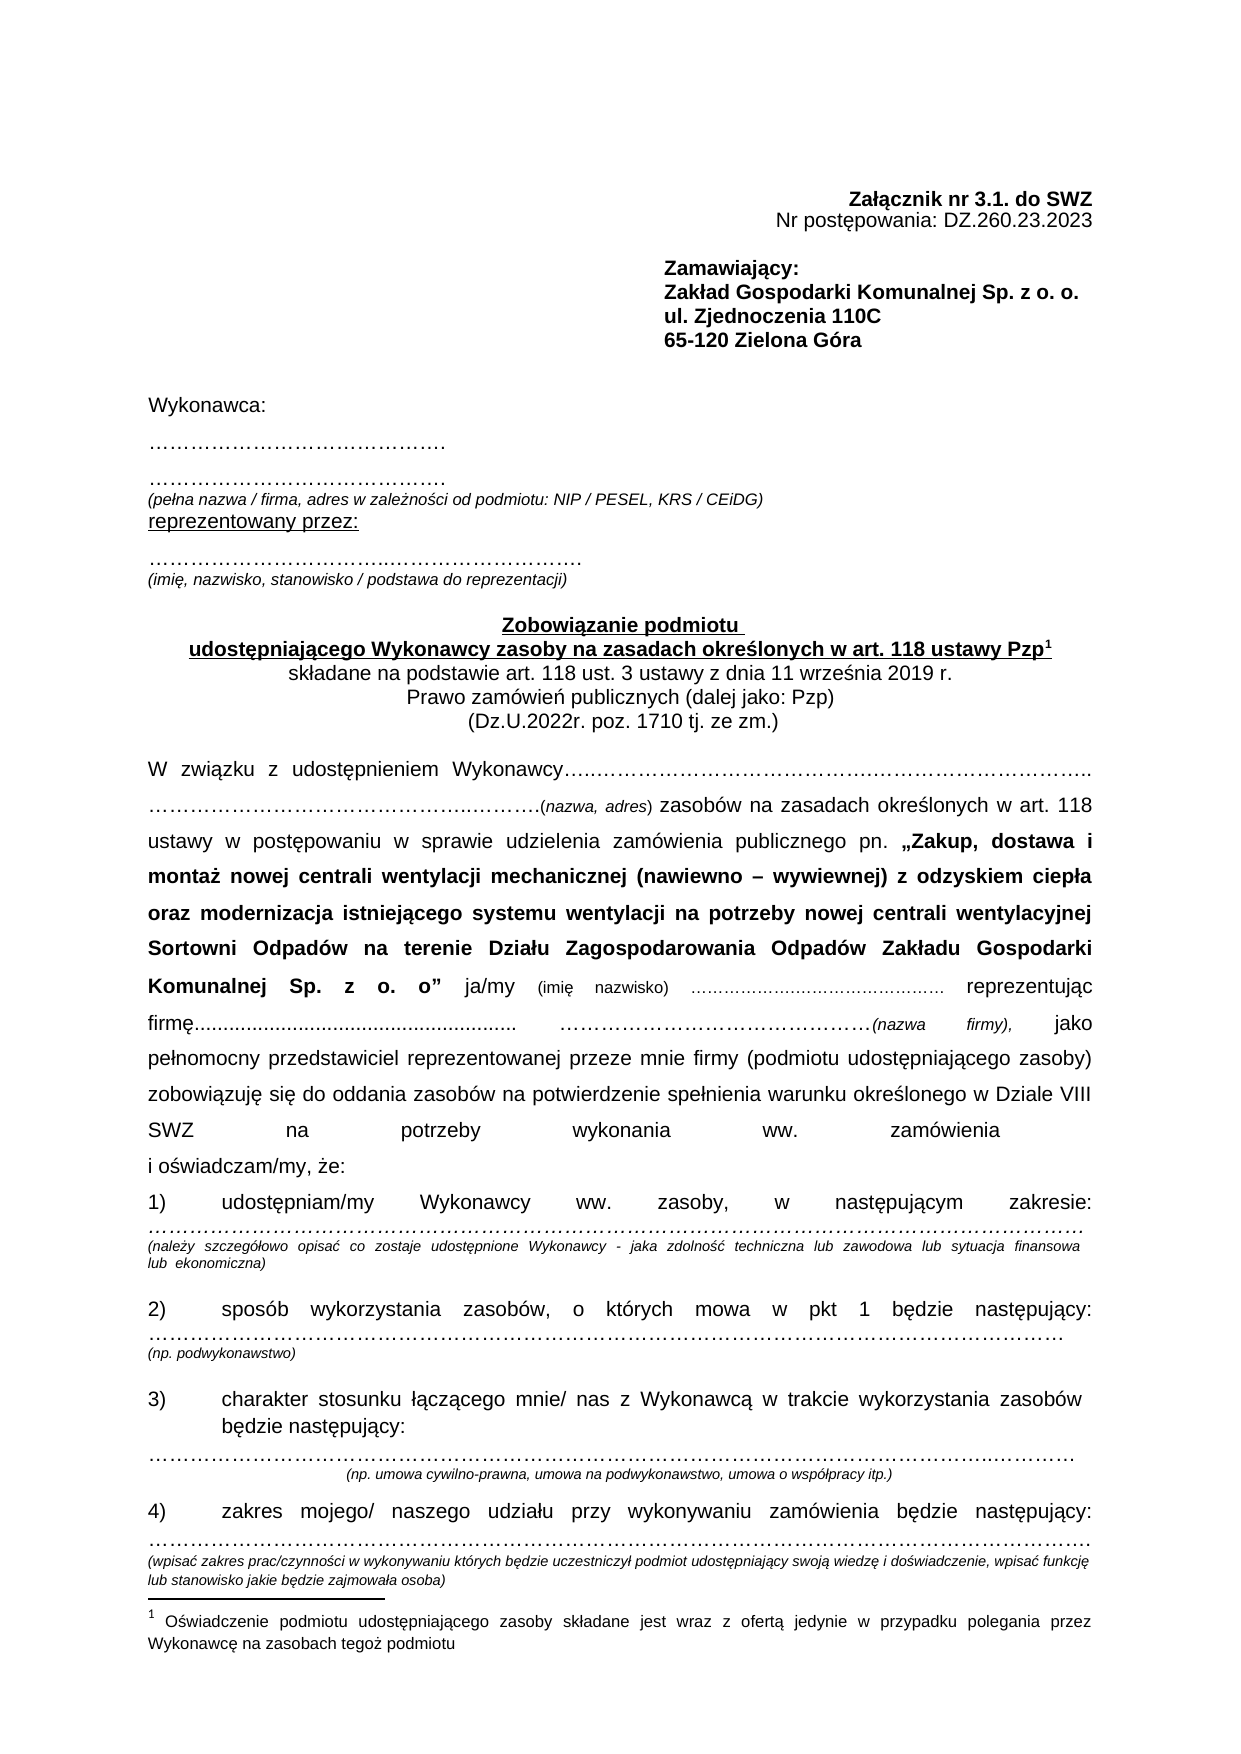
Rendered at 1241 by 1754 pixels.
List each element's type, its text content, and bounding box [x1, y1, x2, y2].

text …………………………………………………………………………………………………………..………… [148, 1441, 1093, 1465]
text składane na podstawie art. 118 ust. 3 ustawy z dnia 11 września 2019 r. [148, 661, 1093, 685]
text (np. podwykonawstwo) [148, 1344, 1093, 1361]
text 65-120 Zielona Góra [590, 328, 1093, 352]
text Zobowiązanie podmiotu [148, 613, 1093, 637]
text udostępniającego Wykonawcy zasoby na zasadach określonych w art. 118 ustawy Pzp [148, 637, 1093, 661]
text 2) sposób wykorzystania zasobów, o których mowa w pkt 1 będzie następujący: …………………………………………………………………………………………………………………… [148, 1297, 1093, 1344]
text (np. umowa cywilno-prawna, umowa na podwykonawstwo, umowa o współpracy itp.) [148, 1465, 1093, 1482]
text 3) charakter stosunku łączącego mnie/ nas z Wykonawcą w trakcie wykorzystania zasobów będzie następujący: [148, 1386, 1093, 1438]
text (imię, nazwisko, stanowisko / podstawa do reprezentacji) [148, 570, 1093, 589]
text ……………………………………. [148, 466, 1093, 490]
text 1) udostępniam/my Wykonawcy ww. zasoby, w następującym zakresie: ……………………………………………………………………………………………………………………… [148, 1190, 1093, 1238]
text reprezentowany przez: [148, 509, 1093, 533]
text ……………………………………. [148, 430, 1093, 454]
text Prawo zamówień publicznych (dalej jako: Pzp) (Dz.U.2022r. poz. 1710 tj. ze zm.) [148, 685, 1099, 733]
text Zamawiający: [590, 256, 1093, 280]
text 4) zakres mojego/ naszego udziału przy wykonywaniu zamówienia będzie następujący: ……………………………………………………………………………………………………………………….(wpisać zakres prac/czynności w wykonywaniu których będzie uczestniczył podmiot udostępniający swoją wiedzę i doświadczenie, wpisać funkcję lub stanowisko jakie będzie zajmowała osoba) [148, 1499, 1093, 1589]
text (pełna nazwa / firma, adres w zależności od podmiotu: NIP / PESEL, KRS / CEiDG) [148, 490, 1093, 509]
text ……………………………..………………………. [148, 546, 1093, 570]
text Wykonawca: [148, 393, 1093, 417]
text (należy szczegółowo opisać co zostaje udostępnione Wykonawcy - jaka zdolność techniczna lub zawodowa lub sytuacja finansowa lub ekonomiczna) [148, 1238, 1093, 1271]
text ul. Zjednoczenia 110C [590, 304, 1093, 328]
text W związku z udostępnieniem Wykonawcy…..………………………………….………………………….. ………………………………………..……….(nazwa, adres) zasobów na zasadach określonych w art. 118 ustawy w postępowaniu w sprawie udzielenia zamówienia publicznego pn. „Zakup, dostawa i montaż nowej centrali wentylacji mechanicznej (nawiewno – wywiewnej) z odzyskiem ciepła oraz modernizacja istniejącego systemu wentylacji na potrzeby nowej centrali wentylacyjnej Sortowni Odpadów na terenie Działu Zagospodarowania Odpadów Zakładu Gospodarki Komunalnej Sp. z o. o” ja/my (imię nazwisko) ……………….……………………… reprezentując firmę........................................................ ………………………………………(nazwa firmy), jako pełnomocny przedstawiciel reprezentowanej przeze mnie firmy (podmiotu udostępniającego zasoby) zobowiązuję się do oddania zasobów na potwierdzenie spełnienia warunku określonego w Dziale VIII SWZ na potrzeby wykonania ww. zamówienia i oświadczam/my, że: [148, 757, 1093, 1178]
text Zakład Gospodarki Komunalnej Sp. z o. o. [664, 280, 1093, 304]
text Nr postępowania: DZ.260.23.2023 [148, 211, 1093, 232]
text Załącznik nr 3.1. do SWZ [148, 190, 1093, 211]
